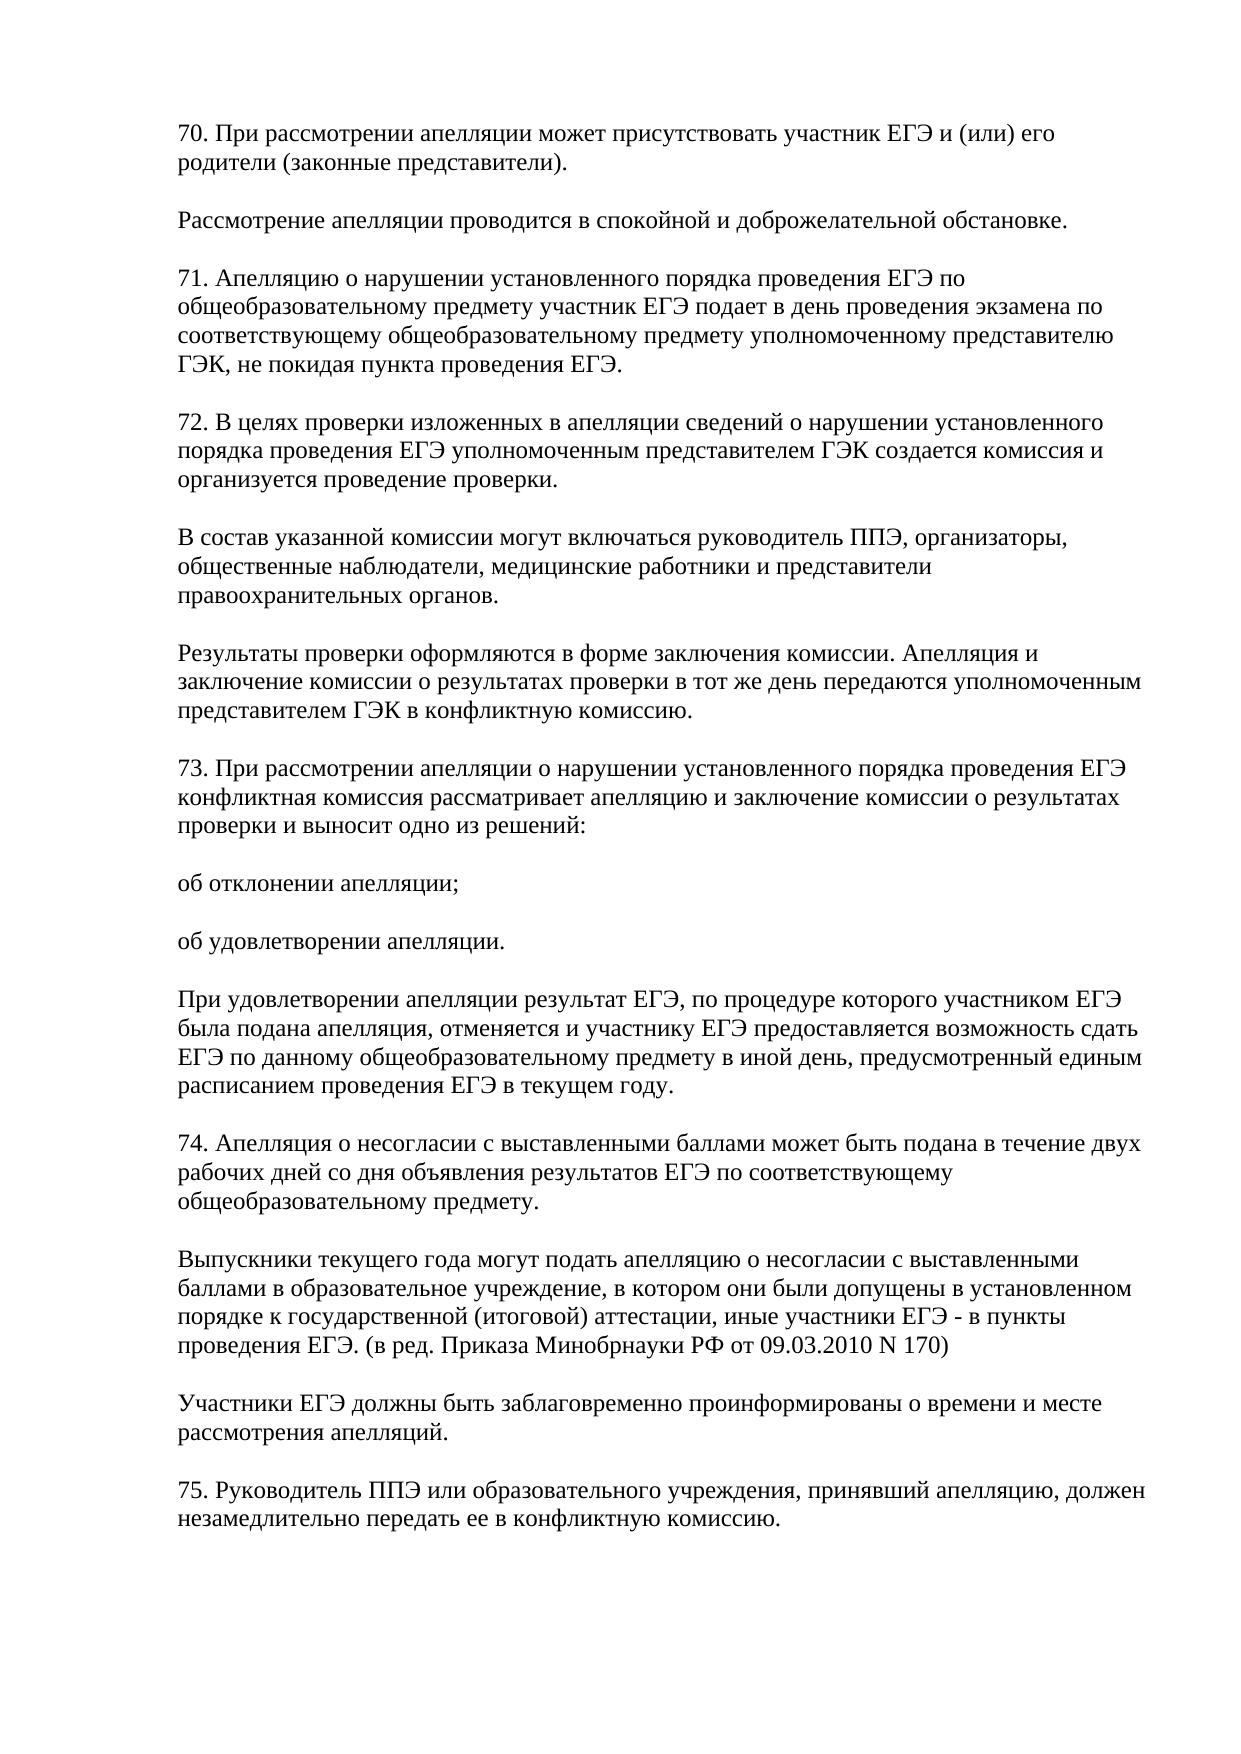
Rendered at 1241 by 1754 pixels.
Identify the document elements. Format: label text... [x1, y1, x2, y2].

text 72. В целях проверки изложенных в апелляции сведений о нарушении установленного порядка проведения ЕГЭ уполномоченным представителем ГЭК создается комиссия и организуется проведение проверки. [177, 407, 1152, 493]
text Рассмотрение апелляции проводится в спокойной и доброжелательной обстановке. [177, 205, 1152, 233]
text При удовлетворении апелляции результат ЕГЭ, по процедуре которого участником ЕГЭ была подана апелляция, отменяется и участнику ЕГЭ предоставляется возможность сдать ЕГЭ по данному общеобразовательному предмету в иной день, предусмотренный единым расписанием проведения ЕГЭ в текущем году. [177, 984, 1152, 1099]
text Результаты проверки оформляются в форме заключения комиссии. Апелляция и заключение комиссии о результатах проверки в тот же день передаются уполномоченным представителем ГЭК в конфликтную комиссию. [177, 638, 1152, 724]
text об удовлетворении апелляции. [177, 926, 1152, 955]
text В состав указанной комиссии могут включаться руководитель ППЭ, организаторы, общественные наблюдатели, медицинские работники и представители правоохранительных органов. [177, 522, 1152, 608]
text об отклонении апелляции; [177, 868, 1152, 897]
text 74. Апелляция о несогласии с выставленными баллами может быть подана в течение двух рабочих дней со дня объявления результатов ЕГЭ по соответствующему общеобразовательному предмету. [177, 1128, 1152, 1215]
text 75. Руководитель ППЭ или образовательного учреждения, принявший апелляцию, должен незамедлительно передать ее в конфликтную комиссию. [177, 1475, 1152, 1532]
text 70. При рассмотрении апелляции может присутствовать участник ЕГЭ и (или) его родители (законные представители). [177, 118, 1152, 176]
text 71. Апелляцию о нарушении установленного порядка проведения ЕГЭ по общеобразовательному предмету участник ЕГЭ подает в день проведения экзамена по соответствующему общеобразовательному предмету уполномоченному представителю ГЭК, не покидая пункта проведения ЕГЭ. [177, 263, 1152, 378]
text Участники ЕГЭ должны быть заблаговременно проинформированы о времени и месте рассмотрения апелляций. [177, 1388, 1152, 1446]
text Выпускники текущего года могут подать апелляцию о несогласии с выставленными баллами в образовательное учреждение, в котором они были допущены в установленном порядке к государственной (итоговой) аттестации, иные участники ЕГЭ - в пункты проведения ЕГЭ. (в ред. Приказа Минобрнауки РФ от 09.03.2010 N 170) [177, 1244, 1152, 1359]
text 73. При рассмотрении апелляции о нарушении установленного порядка проведения ЕГЭ конфликтная комиссия рассматривает апелляцию и заключение комиссии о результатах проверки и выносит одно из решений: [177, 753, 1152, 839]
